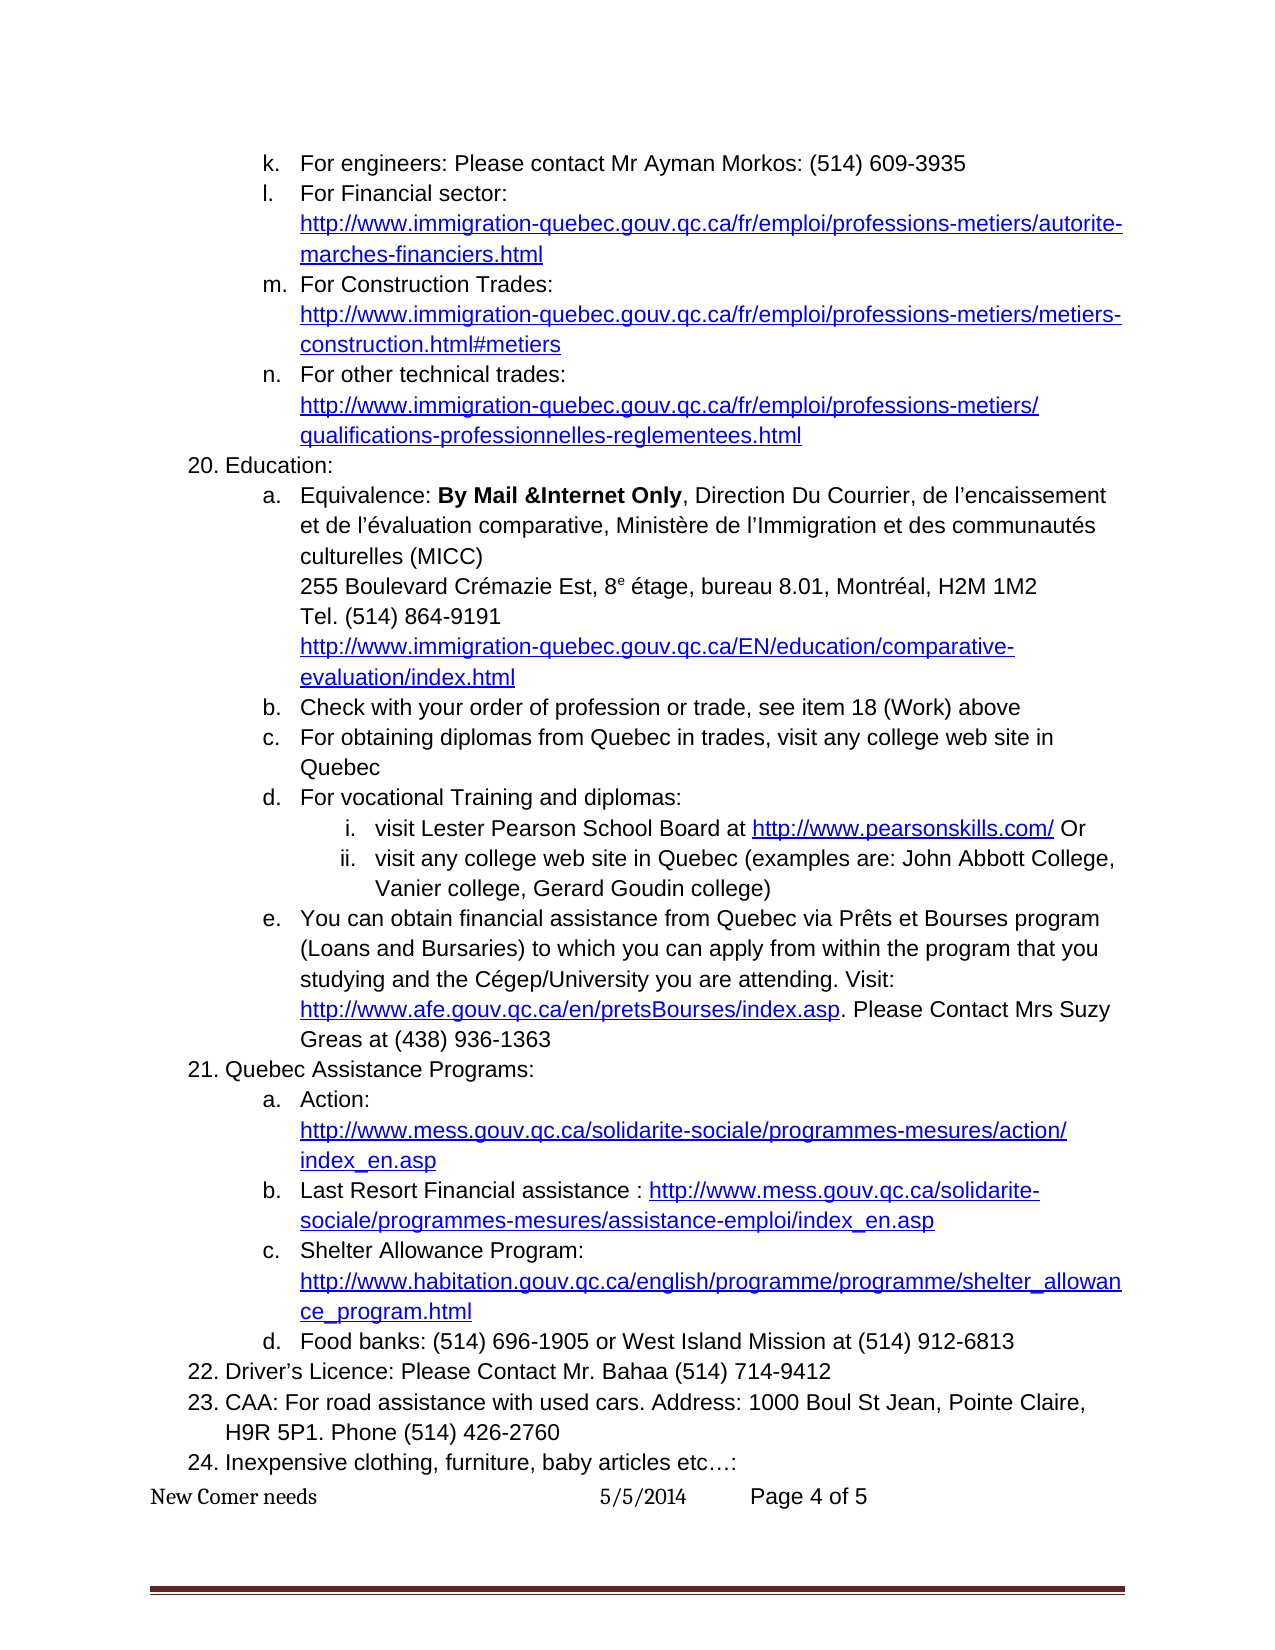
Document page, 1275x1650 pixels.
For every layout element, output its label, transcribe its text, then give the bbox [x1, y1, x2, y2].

list For Construction Trades: http://www.immigration-quebec.gouv.qc.ca/fr/emploi/professions-metiers/metiers-construction.html#metiers [262, 271, 1125, 358]
list Last Resort Financial assistance : http://www.mess.gouv.qc.ca/solidarite-sociale/programmes-mesures/assistance-emploi/index_en.asp [262, 1177, 1125, 1234]
list visit any college web site in Quebec (examples are: John Abbott College, Vanier college, Gerard Goudin college) [356, 845, 1125, 901]
list Check with your order of profession or trade, see item 18 (Work) above [262, 694, 1125, 720]
list Equivalence: By Mail &Internet Only, Direction Du Courrier, de l’encaissement et de l’évaluation comparative, Ministère de l’Immigration et des communautés culturelles (MICC) [262, 482, 1125, 569]
list Inexpensive clothing, furniture, baby articles etc…: [187, 1449, 1125, 1475]
list Action: http://www.mess.gouv.qc.ca/solidarite-sociale/programmes-mesures/action/index_en.asp [262, 1086, 1125, 1173]
list visit Lester Pearson School Board at http://www.pearsonskills.com/ Or [356, 814, 1125, 841]
list For obtaining diplomas from Quebec in trades, visit any college web site in Quebec [262, 724, 1125, 781]
list Food banks: (514) 696-1905 or West Island Mission at (514) 912-6813 [262, 1328, 1125, 1354]
list Tel. (514) 864-9191 [300, 603, 1125, 629]
list Shelter Allowance Program: http://www.habitation.gouv.qc.ca/english/programme/programme/shelter_allowance_program.html [262, 1237, 1125, 1324]
list For engineers: Please contact Mr Ayman Morkos: (514) 609-3935 [262, 150, 1125, 176]
list Education: [187, 452, 1125, 478]
list For vocational Training and diplomas: [262, 784, 1125, 811]
list For other technical trades: http://www.immigration-quebec.gouv.qc.ca/fr/emploi/professions-metiers/qualifications-professionnelles-reglementees.html [262, 361, 1125, 448]
list http://www.immigration-quebec.gouv.qc.ca/EN/education/comparative-evaluation/index.html [300, 633, 1125, 690]
list You can obtain financial assistance from Quebec via Prêts et Bourses program (Loans and Bursaries) to which you can apply from within the program that you studying and the Cégep/University you are attending. Visit: http://www.afe.gouv.qc.ca/en/pretsBourses/index.asp. Please Contact Mrs Suzy Greas at (438) 936-1363 [262, 905, 1125, 1052]
list Quebec Assistance Programs: [187, 1056, 1125, 1083]
list CAA: For road assistance with used cars. Address: 1000 Boul St Jean, Pointe Claire, H9R 5P1. Phone (514) 426-2760 [187, 1388, 1125, 1445]
list Driver’s Licence: Please Contact Mr. Bahaa (514) 714-9412 [187, 1358, 1125, 1385]
list 255 Boulevard Crémazie Est, 8e étage, bureau 8.01, Montréal, H2M 1M2 [300, 573, 1125, 599]
list For Financial sector: http://www.immigration-quebec.gouv.qc.ca/fr/emploi/professions-metiers/autorite-marches-financiers.html [262, 180, 1125, 267]
